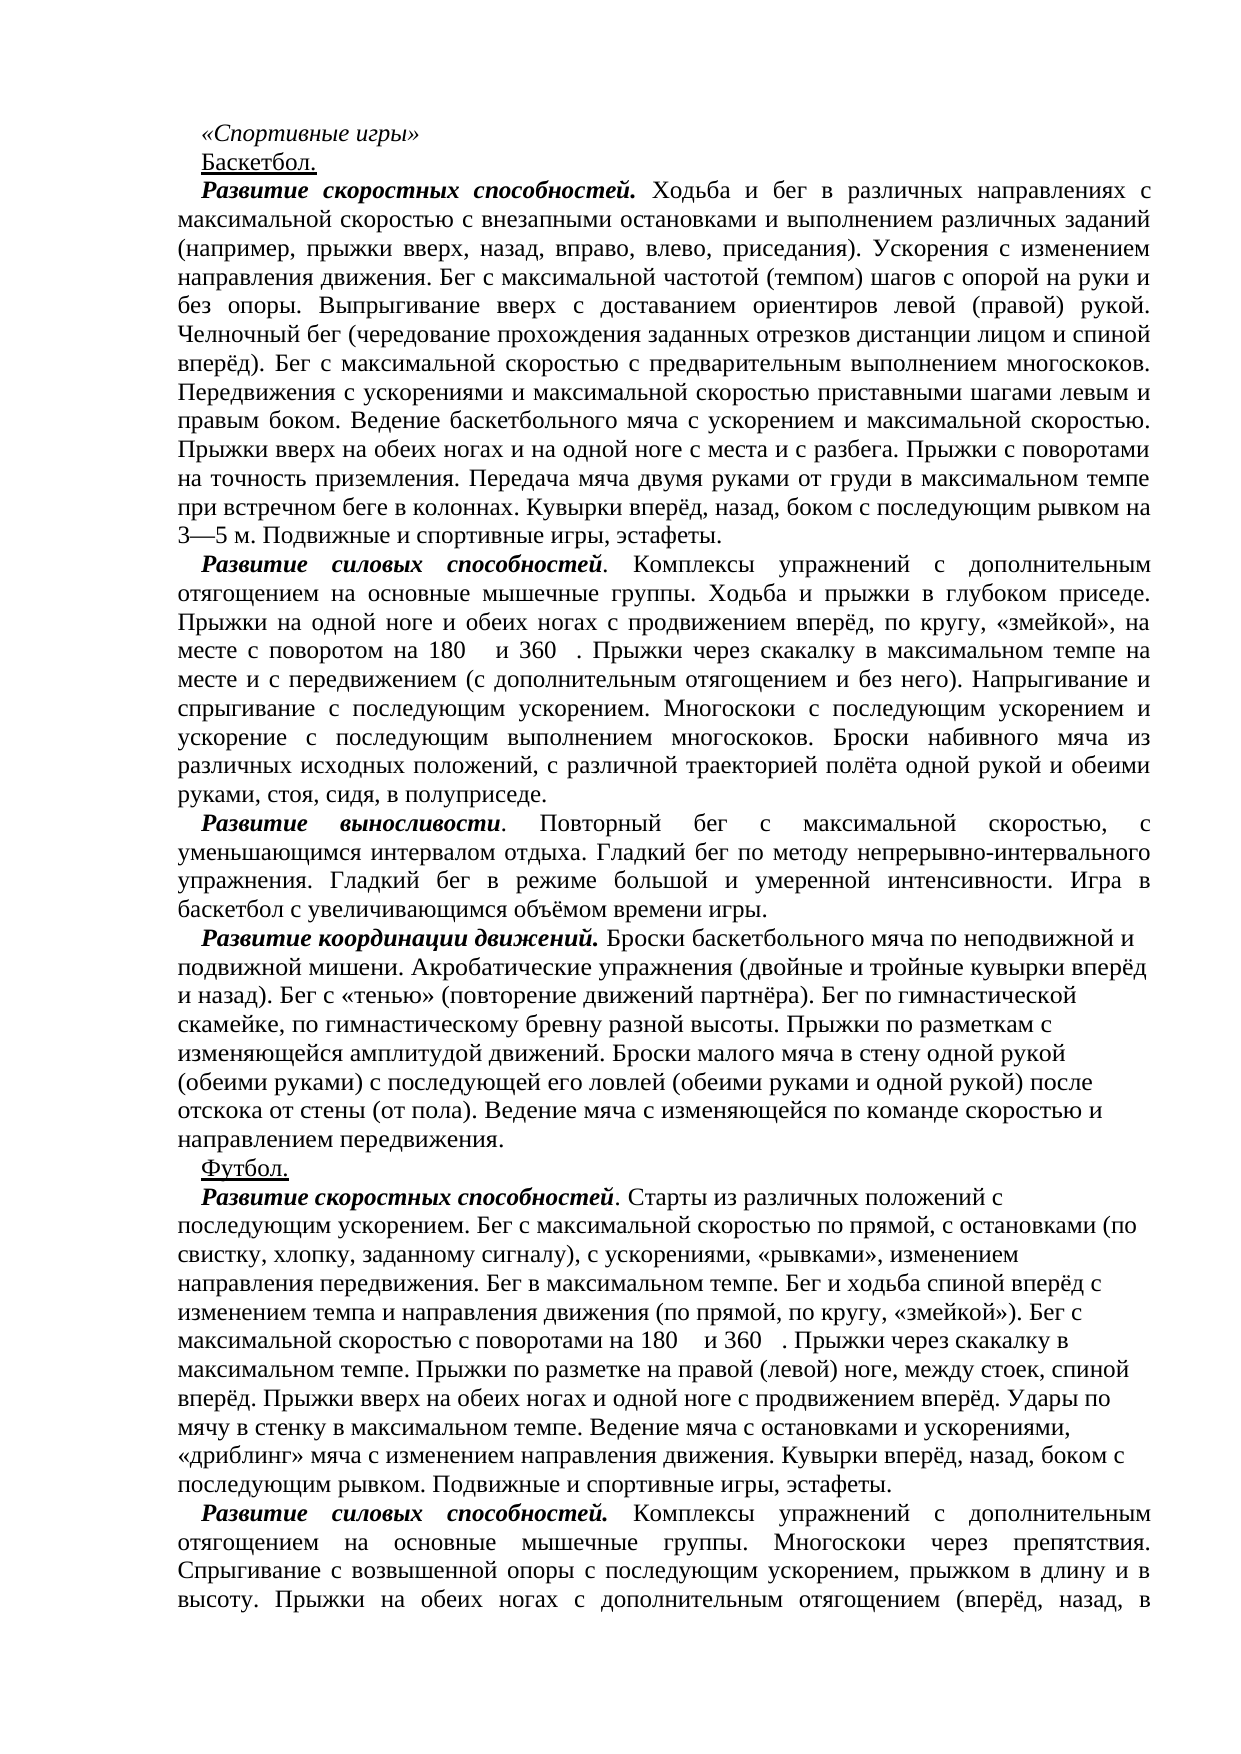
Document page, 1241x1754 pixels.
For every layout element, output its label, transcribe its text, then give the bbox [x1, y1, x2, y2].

text Баскетбол. [177, 147, 1152, 176]
text Футбол. [177, 1153, 1152, 1182]
text Развитие силовых способностей. Комплексы упражнений с дополнительным отягощением на основные мышечные группы. Ходьба и прыжки в глубоком приседе. Прыжки на одной ноге и обеих ногах с продвижением вперёд, по кругу, «змейкой», на месте с поворотом на 180 и 360. Прыжки через скакалку в максимальном темпе на месте и с передвижением (с дополнительным отягощением и без него). Напрыгивание и спрыгивание с последующим ускорением. Многоскоки с последующим ускорением и ускорение с последующим выполнением многоскоков. Броски набивного мяча из различных исходных положений, с различной траекторией полёта одной рукой и обеими руками, стоя, сидя, в полуприседе. [177, 549, 1152, 808]
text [177, 1498, 1152, 1613]
text Развитие выносливости. Повторный бег с максимальной скоростью, с уменьшающимся интервалом отдыха. Гладкий бег по методу непрерывно-интервального упражнения. Гладкий бег в режиме большой и умеренной интенсивности. Игра в баскетбол с увеличивающимся объёмом времени игры. [177, 808, 1152, 923]
text Развитие скоростных способностей. Старты из различных положений с последующим ускорением. Бег с максимальной скоростью по прямой, с остановками (по свистку, хлопку, заданному сигналу), с ускорениями, «рывками», изменением направления передвижения. Бег в максимальном темпе. Бег и ходьба спиной вперёд с изменением темпа и направления движения (по прямой, по кругу, «змейкой»). Бег с максимальной скоростью с поворотами на 180 и 360. Прыжки через скакалку в максимальном темпе. Прыжки по разметке на правой (левой) ноге, между стоек, спиной вперёд. Прыжки вверх на обеих ногах и одной ноге с продвижением вперёд. Удары по мячу в стенку в максимальном темпе. Ведение мяча с остановками и ускорениями, «дриблинг» мяча с изменением направления движения. Кувырки вперёд, назад, боком с последующим рывком. Подвижные и спортивные игры, эстафеты. [177, 1182, 1152, 1498]
text Развитие координации движений. Броски баскетбольного мяча по неподвижной и подвижной мишени. Акробатические упражнения (двойные и тройные кувырки вперёд и назад). Бег с «тенью» (повторение движений партнёра). Бег по гимнастической скамейке, по гимнастическому бревну разной высоты. Прыжки по разметкам с изменяющейся амплитудой движений. Броски малого мяча в стену одной рукой (обеими руками) с последующей его ловлей (обеими руками и одной рукой) после отскока от стены (от пола). Ведение мяча с изменяющейся по команде скоростью и направлением передвижения. [177, 923, 1152, 1153]
text Развитие скоростных способностей. Ходьба и бег в различных направлениях с максимальной скоростью с внезапными остановками и выполнением различных заданий (например, прыжки вверх, назад, вправо, влево, приседания). Ускорения с изменением направления движения. Бег с максимальной частотой (темпом) шагов с опорой на руки и без опоры. Выпрыгивание вверх с доставанием ориентиров левой (правой) рукой. Челночный бег (чередование прохождения заданных отрезков дистанции лицом и спиной вперёд). Бег с максимальной скоростью с предварительным выполнением многоскоков. Передвижения с ускорениями и максимальной скоростью приставными шагами левым и правым боком. Ведение баскетбольного мяча с ускорением и максимальной скоростью. Прыжки вверх на обеих ногах и на одной ноге с места и с разбега. Прыжки с поворотами на точность приземления. Передача мяча двумя руками от груди в максимальном темпе при встречном беге в колоннах. Кувырки вперёд, назад, боком с последующим рывком на 3—5 м. Подвижные и спортивные игры, эстафеты. [177, 176, 1152, 549]
text «Спортивные игры» [177, 118, 1152, 147]
